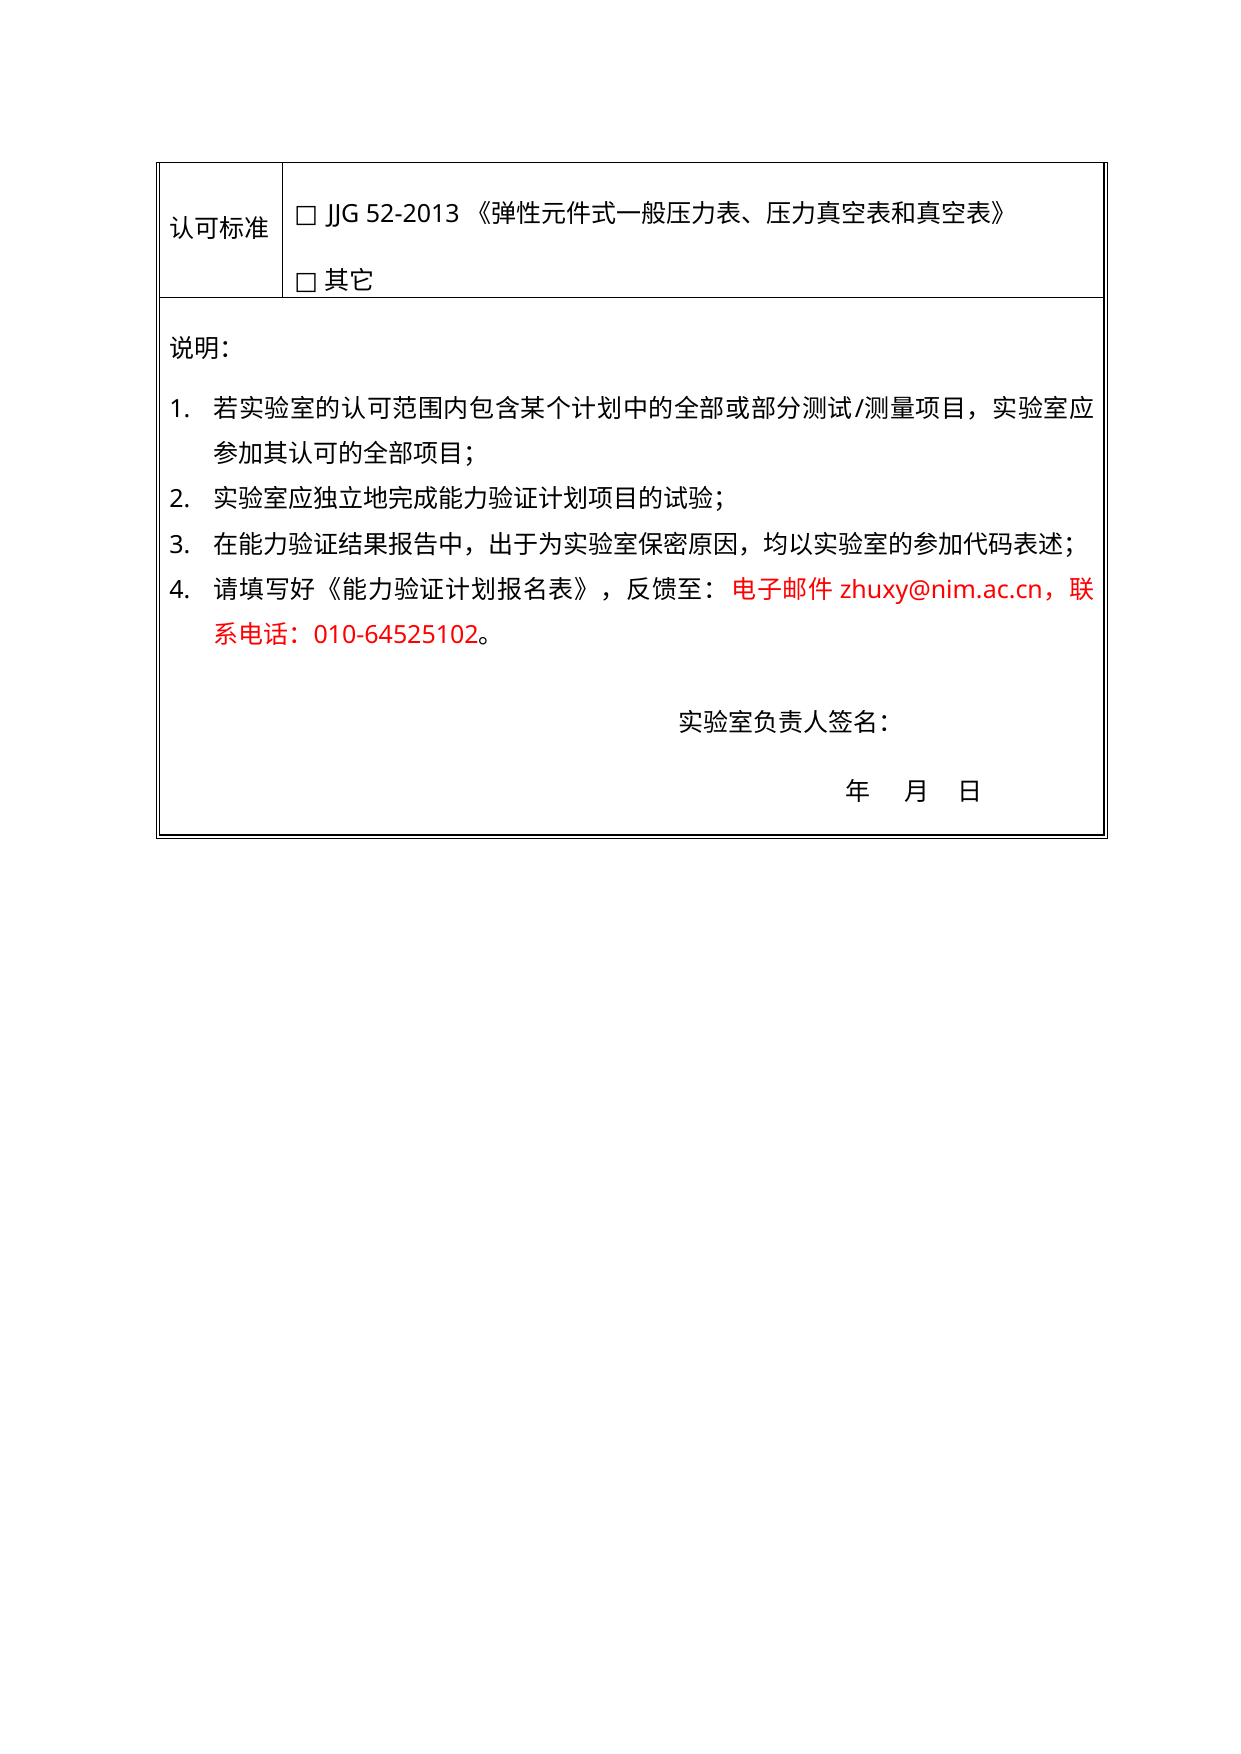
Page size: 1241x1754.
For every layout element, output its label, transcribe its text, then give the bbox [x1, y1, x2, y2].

table_cell 说明： 若实验室的认可范围内包含某个计划中的全部或部分测试/测量项目，实验室应参加其认可的全部项目； 实验室应独立地完成能力验证计划项目的试验； 在能力验证结果报告中，出于为实验室保密原因，均以实验室的参加代码表述； 请填写好《能力验证计划报名表》，反馈至：电子邮件zhuxy@nim.ac.cn，联系电话：010-64525102。 实验室负责人签名： 年 月 日 [160, 298, 1103, 834]
table_cell □ JJG 52-2013 《弹性元件式一般压力表、压力真空表和真空表》 □ 其它 [283, 163, 1103, 297]
table_cell 认可标准 [160, 163, 282, 297]
